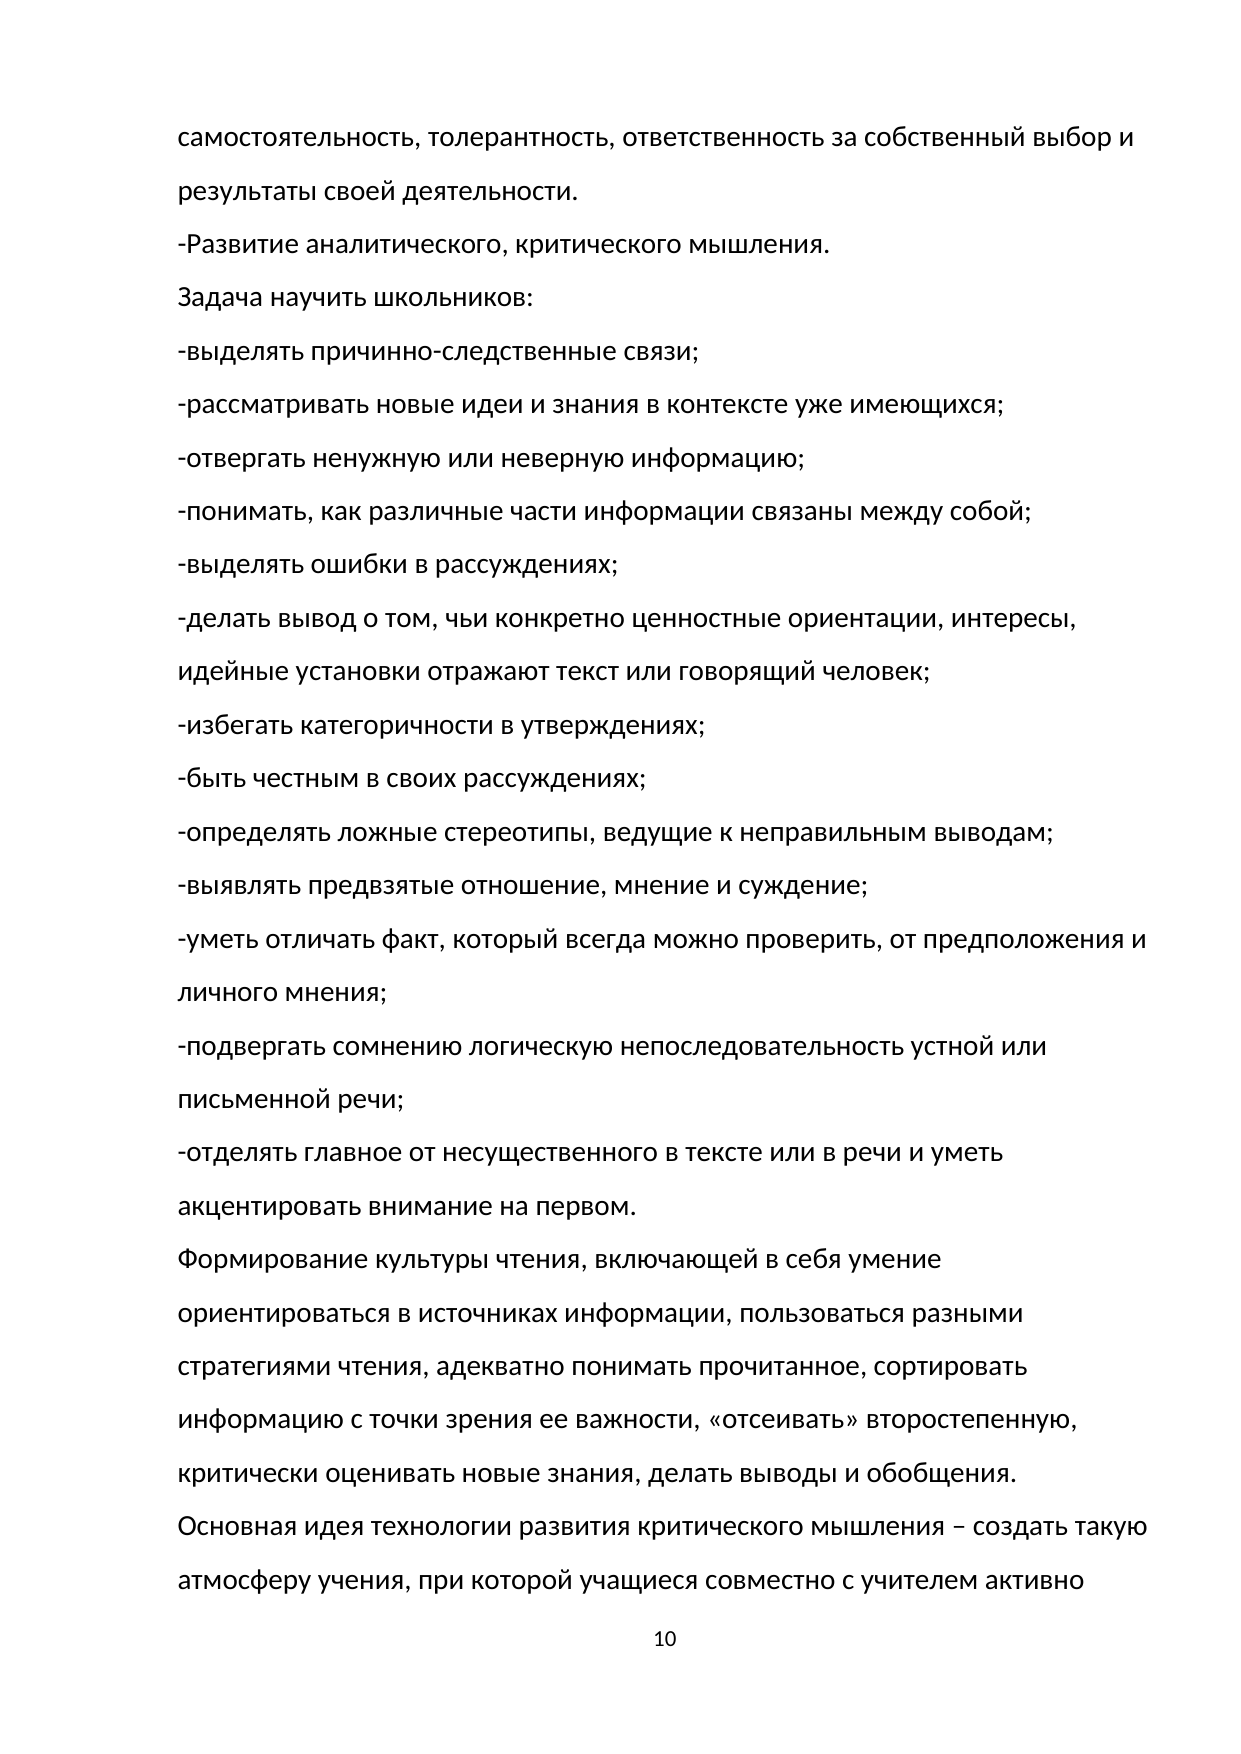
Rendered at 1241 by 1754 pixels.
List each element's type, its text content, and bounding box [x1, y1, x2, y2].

text -Развитие аналитического, критического мышления. [177, 225, 1152, 261]
text -делать вывод о том, чьи конкретно ценностные ориентации, интересы, идейные установки отражают текст или говорящий человек; [177, 599, 1152, 688]
text -определять ложные стереотипы, ведущие к неправильным выводам; [177, 813, 1152, 848]
text -понимать, как различные части информации связаны между собой; [177, 492, 1152, 528]
text -выделять ошибки в рассуждениях; [177, 546, 1152, 581]
text -избегать категоричности в утверждениях; [177, 706, 1152, 742]
text -рассматривать новые идеи и знания в контексте уже имеющихся; [177, 385, 1152, 421]
text -быть честным в своих рассуждениях; [177, 759, 1152, 795]
text -отвергать ненужную или неверную информацию; [177, 439, 1152, 474]
text -подвергать сомнению логическую непоследовательность устной или письменной речи; [177, 1027, 1152, 1116]
text -выделять причинно-следственные связи; [177, 332, 1152, 367]
text -выявлять предвзятые отношение, мнение и суждение; [177, 866, 1152, 902]
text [177, 118, 1152, 207]
text Формирование культуры чтения, включающей в себя умение ориентироваться в источниках информации, пользоваться разными стратегиями чтения, адекватно понимать прочитанное, сортировать информацию с точки зрения ее важности, «отсеивать» второстепенную, критически оценивать новые знания, делать выводы и обобщения. [177, 1240, 1152, 1490]
text -отделять главное от несущественного в тексте или в речи и уметь акцентировать внимание на первом. [177, 1133, 1152, 1222]
text Задача научить школьников: [177, 278, 1152, 314]
text -уметь отличать факт, который всегда можно проверить, от предположения и личного мнения; [177, 920, 1152, 1009]
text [177, 1507, 1152, 1597]
